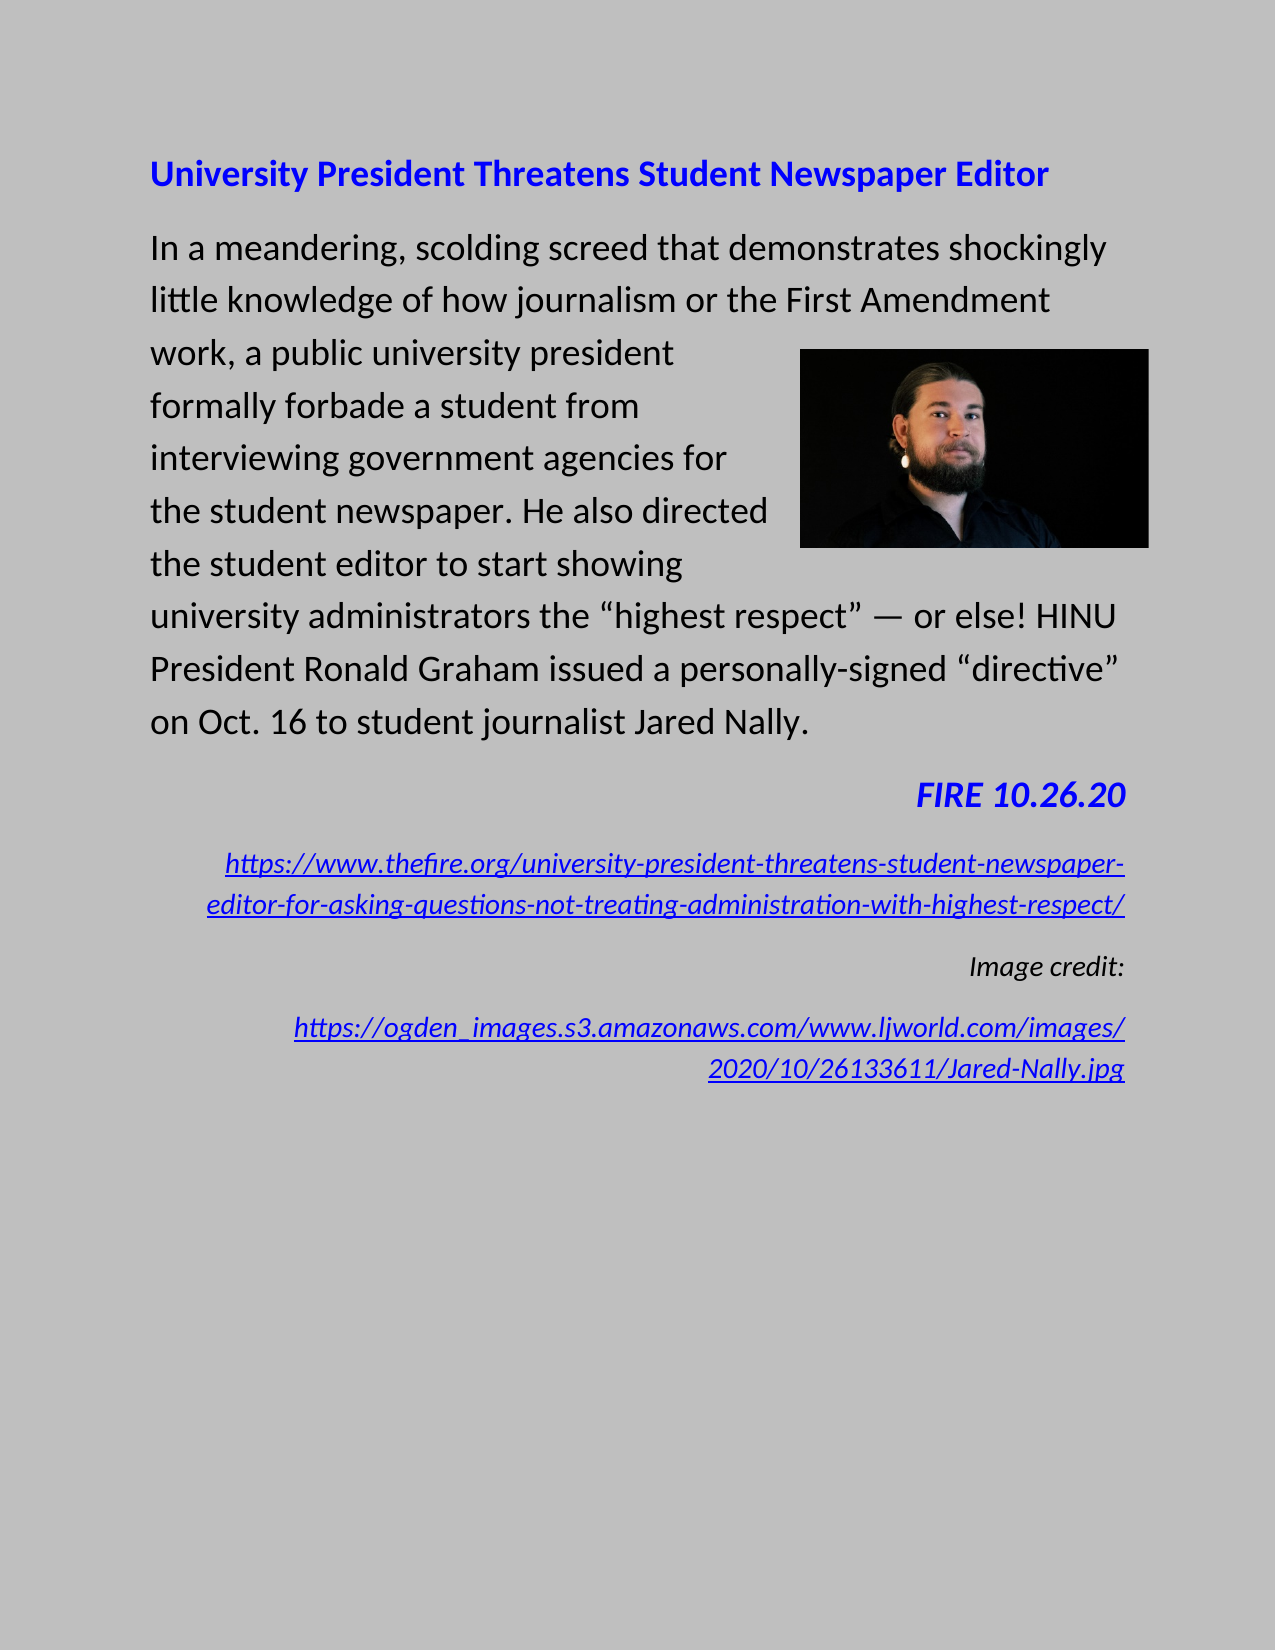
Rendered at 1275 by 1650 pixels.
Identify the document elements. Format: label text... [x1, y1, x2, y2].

text Image credit: [150, 948, 1125, 983]
text FIRE 10.26.20 [150, 771, 1125, 817]
text https://ogden_images.s3.amazonaws.com/www.ljworld.com/images/2020/10/26133611/Jared-Nally.jpg [150, 1009, 1125, 1086]
text https://www.thefire.org/university-president-threatens-student-newspaper-editor-for-asking-questions-not-treating-administration-with-highest-respect/ [150, 845, 1125, 922]
picture [798, 349, 1148, 547]
text University President Threatens Student Newspaper Editor [150, 150, 1125, 196]
text In a meandering, scolding screed that demonstrates shockingly little knowledge of how journalism or the First Amendment work, a public university president formally forbade a student from interviewing government agencies for the student newspaper. He also directed the student editor to start showing university administrators the “highest respect” — or else! HINU President Ronald Graham issued a personally-signed “directive” on Oct. 16 to student journalist Jared Nally. [150, 223, 1125, 744]
